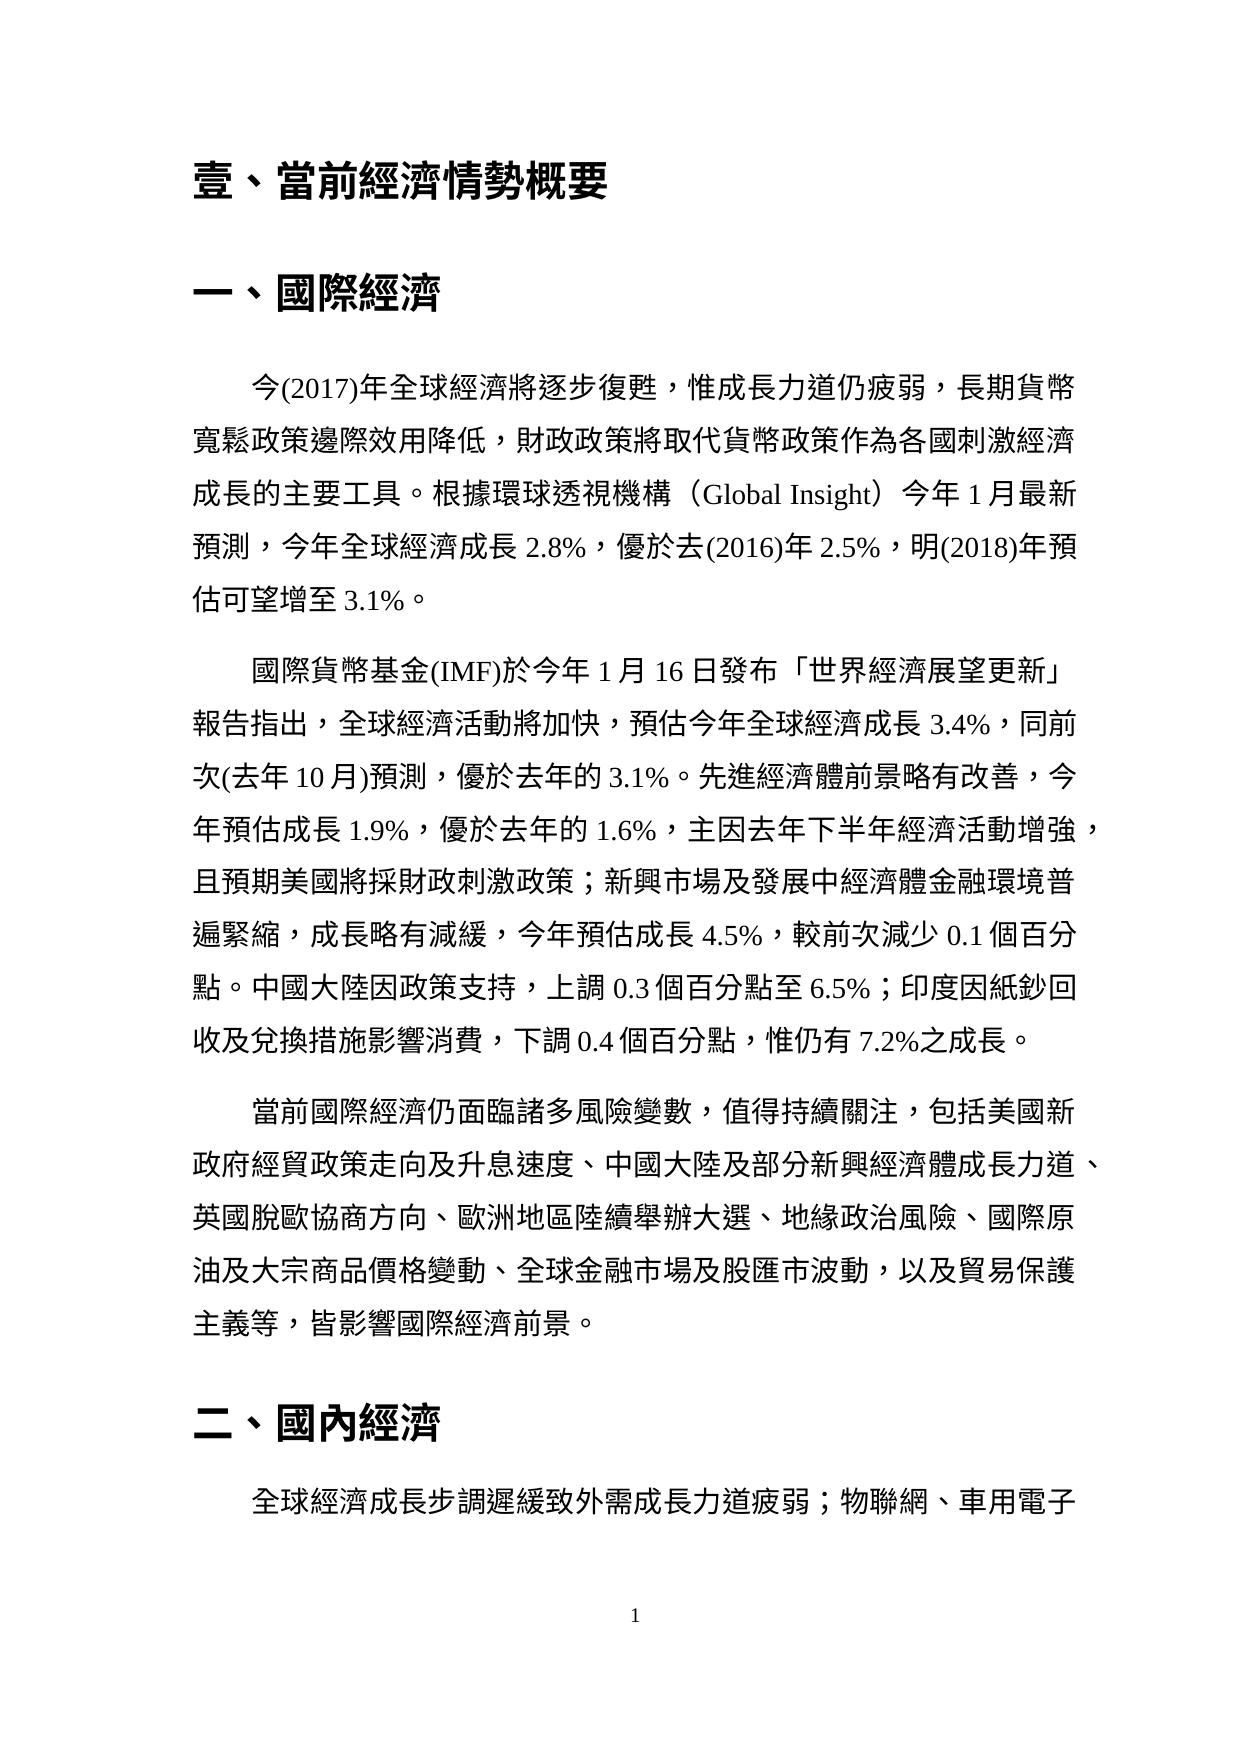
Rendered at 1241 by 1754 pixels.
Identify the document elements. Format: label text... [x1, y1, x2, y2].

text 今(2017)年全球經濟將逐步復甦，惟成長力道仍疲弱，長期貨幣寬鬆政策邊際效用降低，財政政策將取代貨幣政策作為各國刺激經濟成長的主要工具。根據環球透視機構（Global Insight）今年1月最新預測，今年全球經濟成長2.8%，優於去(2016)年2.5%，明(2018)年預估可望增至3.1%。 [192, 365, 1078, 618]
text 壹、當前經濟情勢概要 [192, 148, 1078, 208]
text 全球經濟成長步調遲緩致外需成長力道疲弱；物聯網、車用電子等新興智慧應用需求升溫，半導體業者高階產能投資可望續增，加上政府積極改善投資環境與落實五加二創新產業發展計畫，有助維繫投資成長動能。行政院主計總處概估105年經濟成長1.40%；106年隨全球景氣緩步回升，預測成長1.87%。 [192, 1478, 1078, 1521]
text 國際貨幣基金(IMF)於今年1月16日發布「世界經濟展望更新」報告指出，全球經濟活動將加快，預估今年全球經濟成長3.4%，同前次(去年10月)預測，優於去年的3.1%。先進經濟體前景略有改善，今年預估成長1.9%，優於去年的1.6%，主因去年下半年經濟活動增強，且預期美國將採財政刺激政策；新興市場及發展中經濟體金融環境普遍緊縮，成長略有減緩，今年預估成長4.5%，較前次減少0.1個百分點。中國大陸因政策支持，上調0.3個百分點至6.5%；印度因紙鈔回收及兌換措施影響消費，下調0.4個百分點，惟仍有7.2%之成長。 [192, 648, 1078, 1060]
text 二、國內經濟 [192, 1391, 1078, 1451]
text 當前國際經濟仍面臨諸多風險變數，值得持續關注，包括美國新政府經貿政策走向及升息速度、中國大陸及部分新興經濟體成長力道、英國脫歐協商方向、歐洲地區陸續舉辦大選、地緣政治風險、國際原油及大宗商品價格變動、全球金融市場及股匯市波動，以及貿易保護主義等，皆影響國際經濟前景。 [192, 1089, 1078, 1343]
text 一、國際經濟 [192, 261, 1078, 321]
